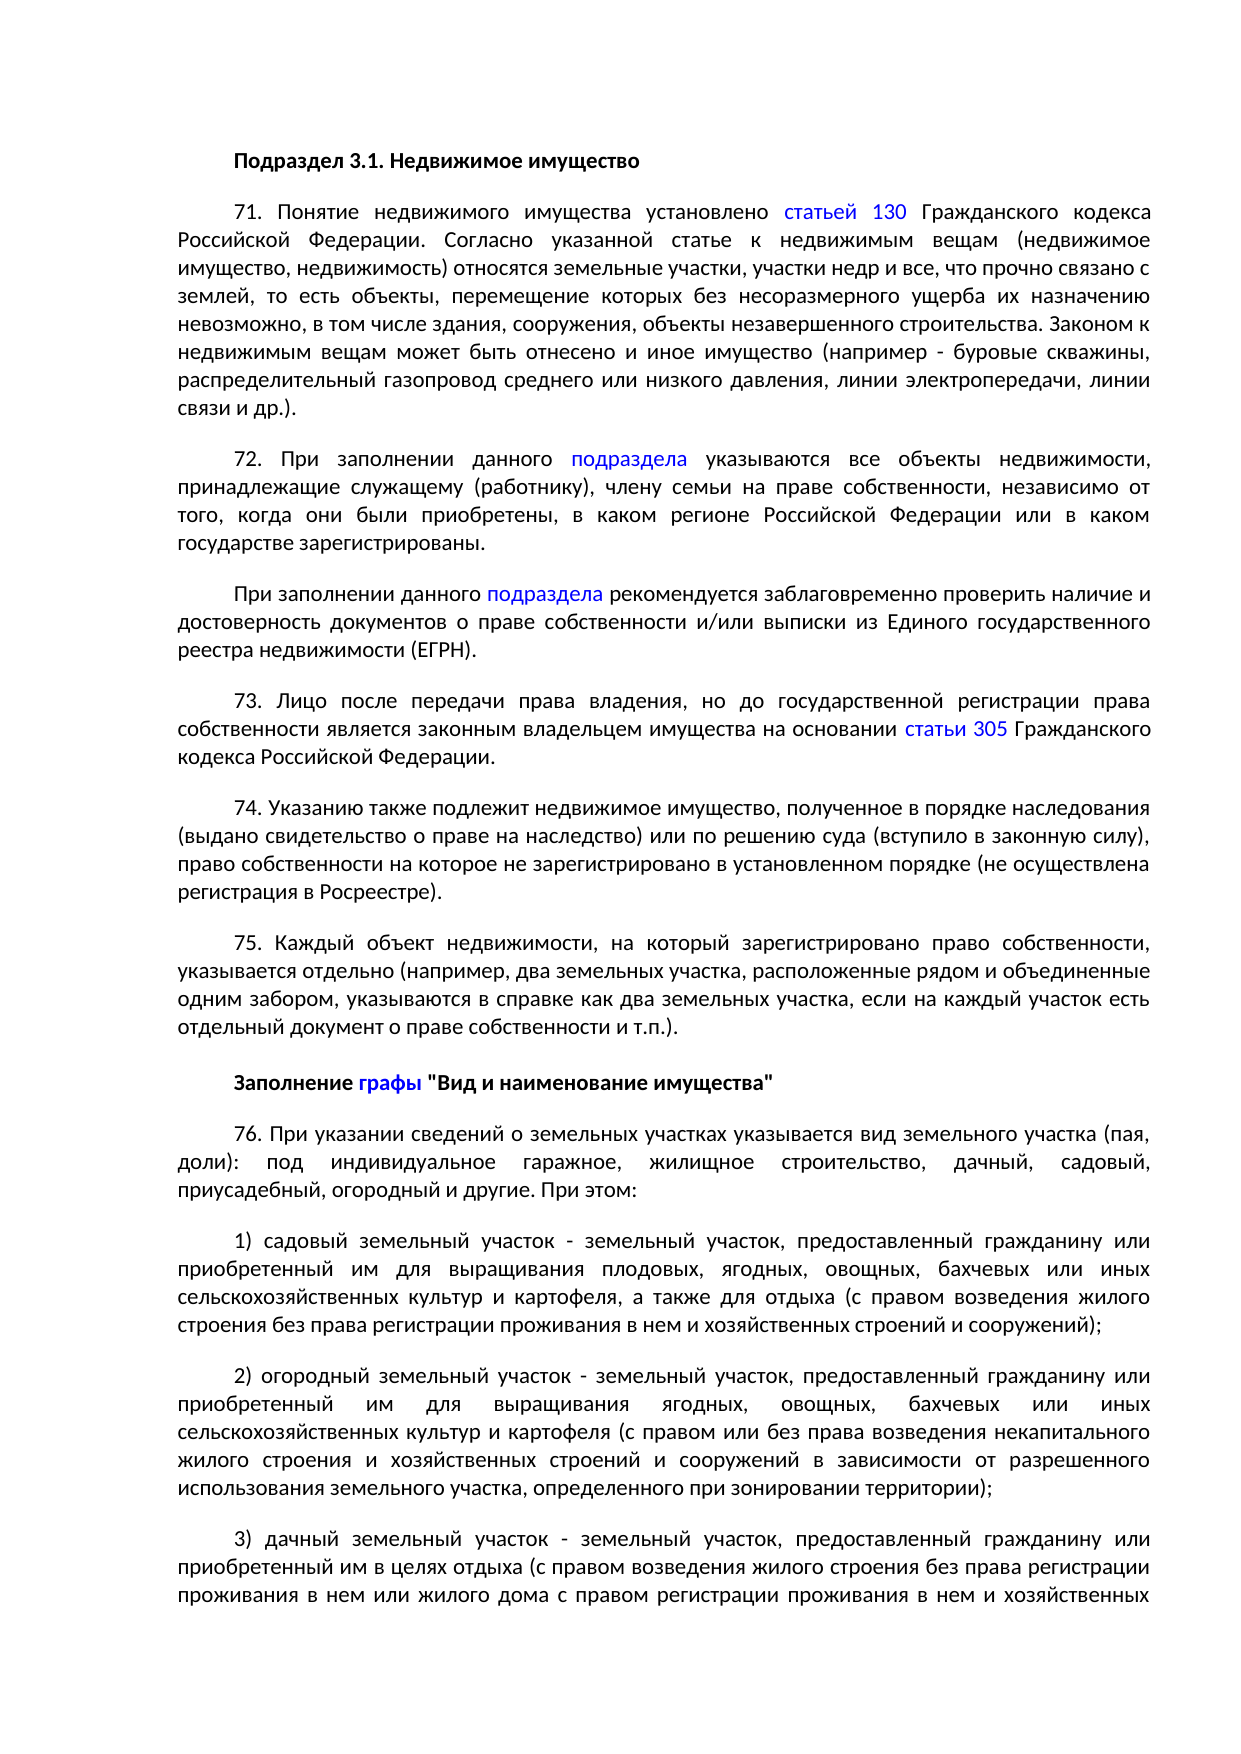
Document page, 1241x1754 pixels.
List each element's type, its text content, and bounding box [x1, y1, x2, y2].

text При заполнении данного подраздела рекомендуется заблаговременно проверить наличие и достоверность документов о праве собственности и/или выписки из Единого государственного реестра недвижимости (ЕГРН). [177, 579, 1152, 663]
text 73. Лицо после передачи права владения, но до государственной регистрации права собственности является законным владельцем имущества на основании статьи 305 Гражданского кодекса Российской Федерации. [177, 686, 1152, 770]
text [177, 1524, 1152, 1608]
text 74. Указанию также подлежит недвижимое имущество, полученное в порядке наследования (выдано свидетельство о праве на наследство) или по решению суда (вступило в законную силу), право собственности на которое не зарегистрировано в установленном порядке (не осуществлена регистрация в Росреестре). [177, 793, 1152, 905]
text 75. Каждый объект недвижимости, на который зарегистрировано право собственности, указывается отдельно (например, два земельных участка, расположенные рядом и объединенные одним забором, указываются в справке как два земельных участка, если на каждый участок есть отдельный документ о праве собственности и т.п.). [177, 928, 1152, 1040]
title Подраздел 3.1. Недвижимое имущество [177, 146, 1152, 174]
text 76. При указании сведений о земельных участках указывается вид земельного участка (пая, доли): под индивидуальное гаражное, жилищное строительство, дачный, садовый, приусадебный, огородный и другие. При этом: [177, 1119, 1152, 1203]
text 72. При заполнении данного подраздела указываются все объекты недвижимости, принадлежащие служащему (работнику), члену семьи на праве собственности, независимо от того, когда они были приобретены, в каком регионе Российской Федерации или в каком государстве зарегистрированы. [177, 444, 1152, 556]
text 2) огородный земельный участок - земельный участок, предоставленный гражданину или приобретенный им для выращивания ягодных, овощных, бахчевых или иных сельскохозяйственных культур и картофеля (с правом или без права возведения некапитального жилого строения и хозяйственных строений и сооружений в зависимости от разрешенного использования земельного участка, определенного при зонировании территории); [177, 1361, 1152, 1501]
text 71. Понятие недвижимого имущества установлено статьей 130 Гражданского кодекса Российской Федерации. Согласно указанной статье к недвижимым вещам (недвижимое имущество, недвижимость) относятся земельные участки, участки недр и все, что прочно связано с землей, то есть объекты, перемещение которых без несоразмерного ущерба их назначению невозможно, в том числе здания, сооружения, объекты незавершенного строительства. Законом к недвижимым вещам может быть отнесено и иное имущество (например - буровые скважины, распределительный газопровод среднего или низкого давления, линии электропередачи, линии связи и др.). [177, 197, 1152, 421]
text 1) садовый земельный участок - земельный участок, предоставленный гражданину или приобретенный им для выращивания плодовых, ягодных, овощных, бахчевых или иных сельскохозяйственных культур и картофеля, а также для отдыха (с правом возведения жилого строения без права регистрации проживания в нем и хозяйственных строений и сооружений); [177, 1226, 1152, 1338]
title Заполнение графы "Вид и наименование имущества" [177, 1068, 1152, 1096]
